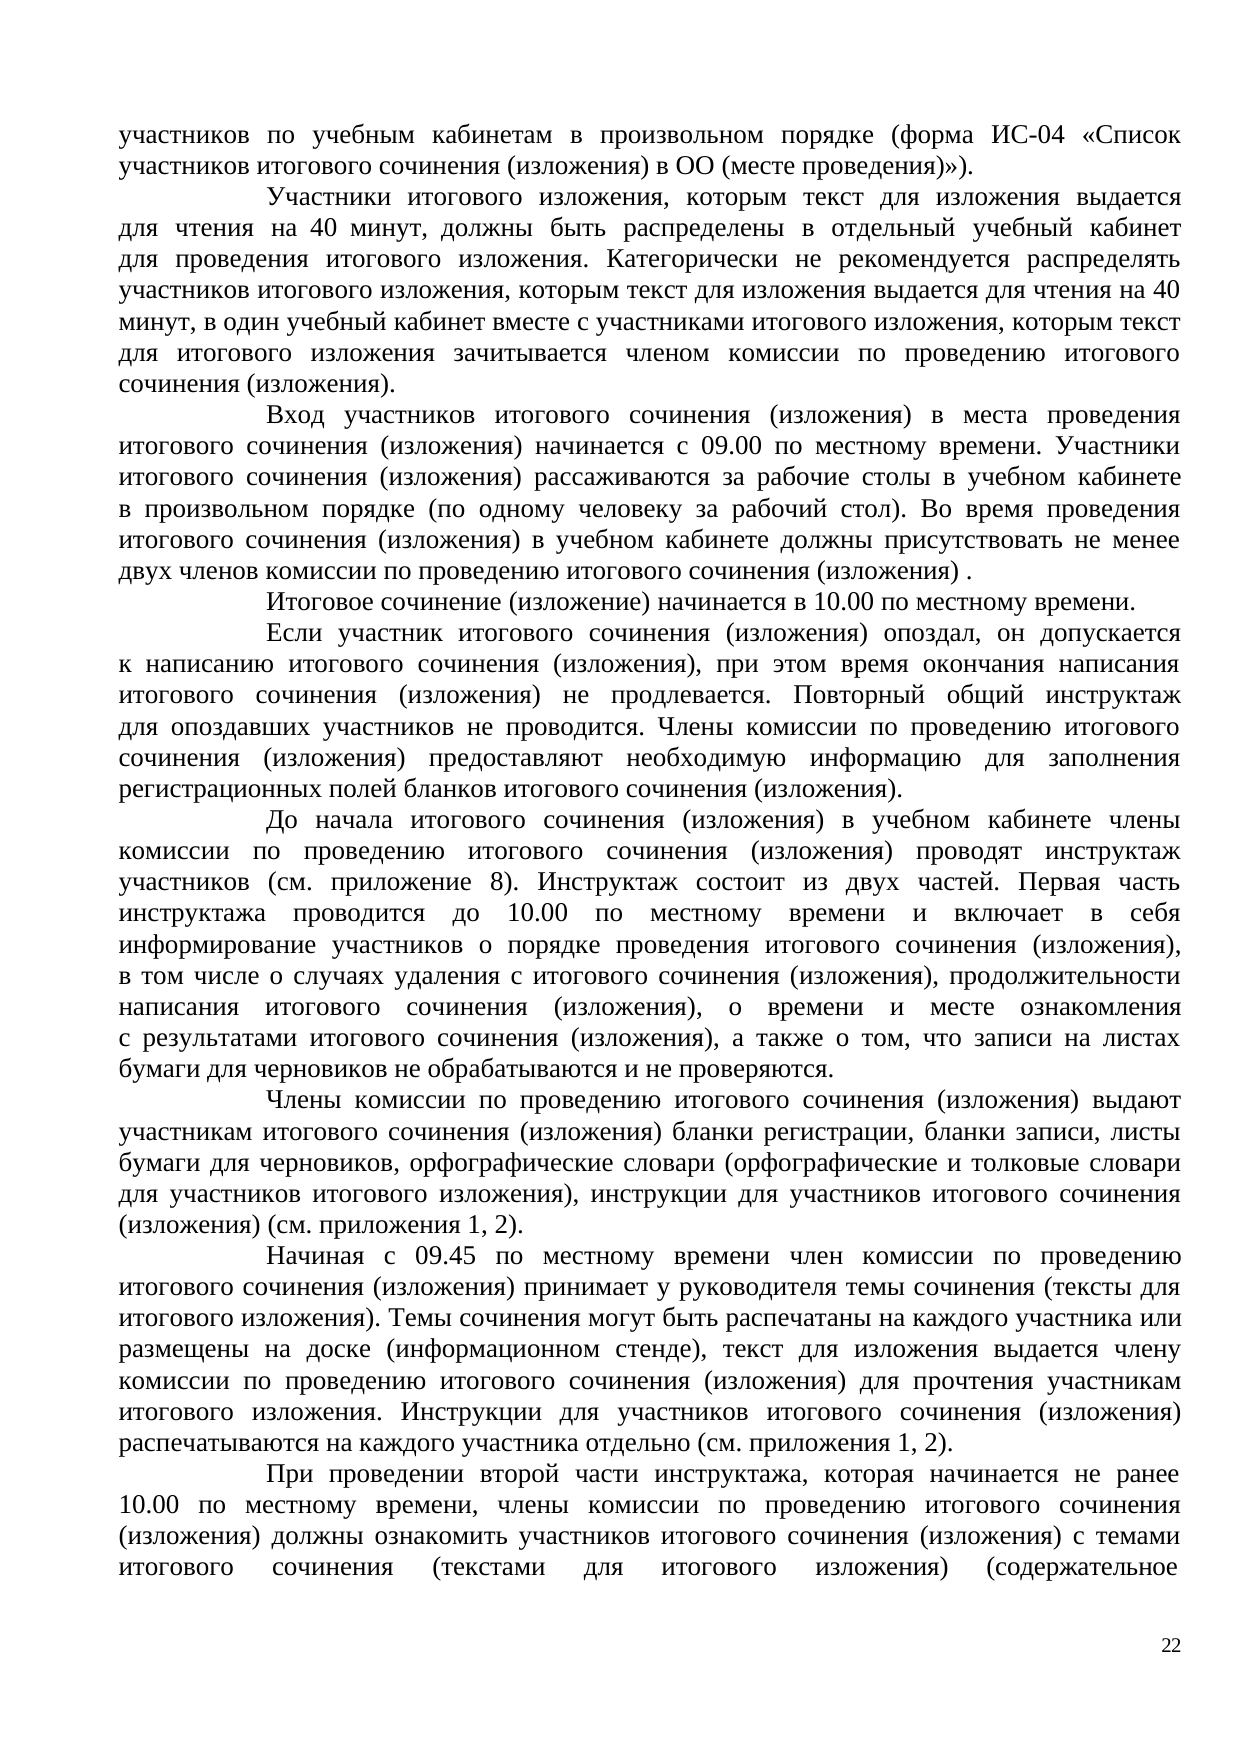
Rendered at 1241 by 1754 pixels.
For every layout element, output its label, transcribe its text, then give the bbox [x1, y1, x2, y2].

list Начиная с 09.45 по местному времени член комиссии по проведению итогового сочинения (изложения) принимает у руководителя темы сочинения (тексты для итогового изложения). Темы сочинения могут быть распечатаны на каждого участника или размещены на доске (информационном стенде), текст для изложения выдается члену комиссии по проведению итогового сочинения (изложения) для прочтения участникам итогового изложения. Инструкции для участников итогового сочинения (изложения) распечатываются на каждого участника отдельно (см. приложения 1, 2). [118, 1239, 1182, 1457]
list Вход участников итогового сочинения (изложения) в места проведения итогового сочинения (изложения) начинается с 09.00 по местному времени. Участники итогового сочинения (изложения) рассаживаются за рабочие столы в учебном кабинете в произвольном порядке (по одному человеку за рабочий стол). Во время проведения итогового сочинения (изложения) в учебном кабинете должны присутствовать не менее двух членов комиссии по проведению итогового сочинения (изложения) . [118, 398, 1181, 585]
text 10.00 по местному времени, члены комиссии по проведению итогового сочинения (изложения) должны ознакомить участников итогового сочинения (изложения) с темами итогового сочинения (текстами для итогового изложения) (содержательное [118, 1489, 1182, 1581]
list Члены комиссии по проведению итогового сочинения (изложения) выдают участникам итогового сочинения (изложения) бланки регистрации, бланки записи, листы бумаги для черновиков, орфографические словари (орфографические и толковые словари для участников итогового изложения), инструкции для участников итогового сочинения (изложения) (см. приложения 1, 2). [118, 1083, 1182, 1239]
list Если участник итогового сочинения (изложения) опоздал, он допускается к написанию итогового сочинения (изложения), при этом время окончания написания итогового сочинения (изложения) не продлевается. Повторный общий инструктаж для опоздавших участников не проводится. Члены комиссии по проведению итогового сочинения (изложения) предоставляют необходимую информацию для заполнения регистрационных полей бланков итогового сочинения (изложения). [118, 616, 1181, 803]
text участников по учебным кабинетам в произвольном порядке (форма ИС-04 «Список участников итогового сочинения (изложения) в ОО (месте проведения)»). [118, 119, 1182, 180]
list При проведении второй части инструктажа, которая начинается не ранее [193, 1457, 1240, 1489]
list Участники итогового изложения, которым текст для изложения выдается для чтения на 40 минут, должны быть распределены в отдельный учебный кабинет для проведения итогового изложения. Категорически не рекомендуется распределять участников итогового изложения, которым текст для изложения выдается для чтения на 40 минут, в один учебный кабинет вместе с участниками итогового изложения, которым текст для итогового изложения зачитывается членом комиссии по проведению итогового сочинения (изложения). [118, 180, 1181, 398]
list Итоговое сочинение (изложение) начинается в 10.00 по местному времени. [193, 585, 1240, 616]
list До начала итогового сочинения (изложения) в учебном кабинете члены комиссии по проведению итогового сочинения (изложения) проводят инструктаж участников (см. приложение 8). Инструктаж состоит из двух частей. Первая часть инструктажа проводится до 10.00 по местному времени и включает в себя информирование участников о порядке проведения итогового сочинения (изложения), в том числе о случаях удаления с итогового сочинения (изложения), продолжительности написания итогового сочинения (изложения), о времени и месте ознакомления с результатами итогового сочинения (изложения), а также о том, что записи на листах бумаги для черновиков не обрабатываются и не проверяются. [118, 803, 1182, 1083]
